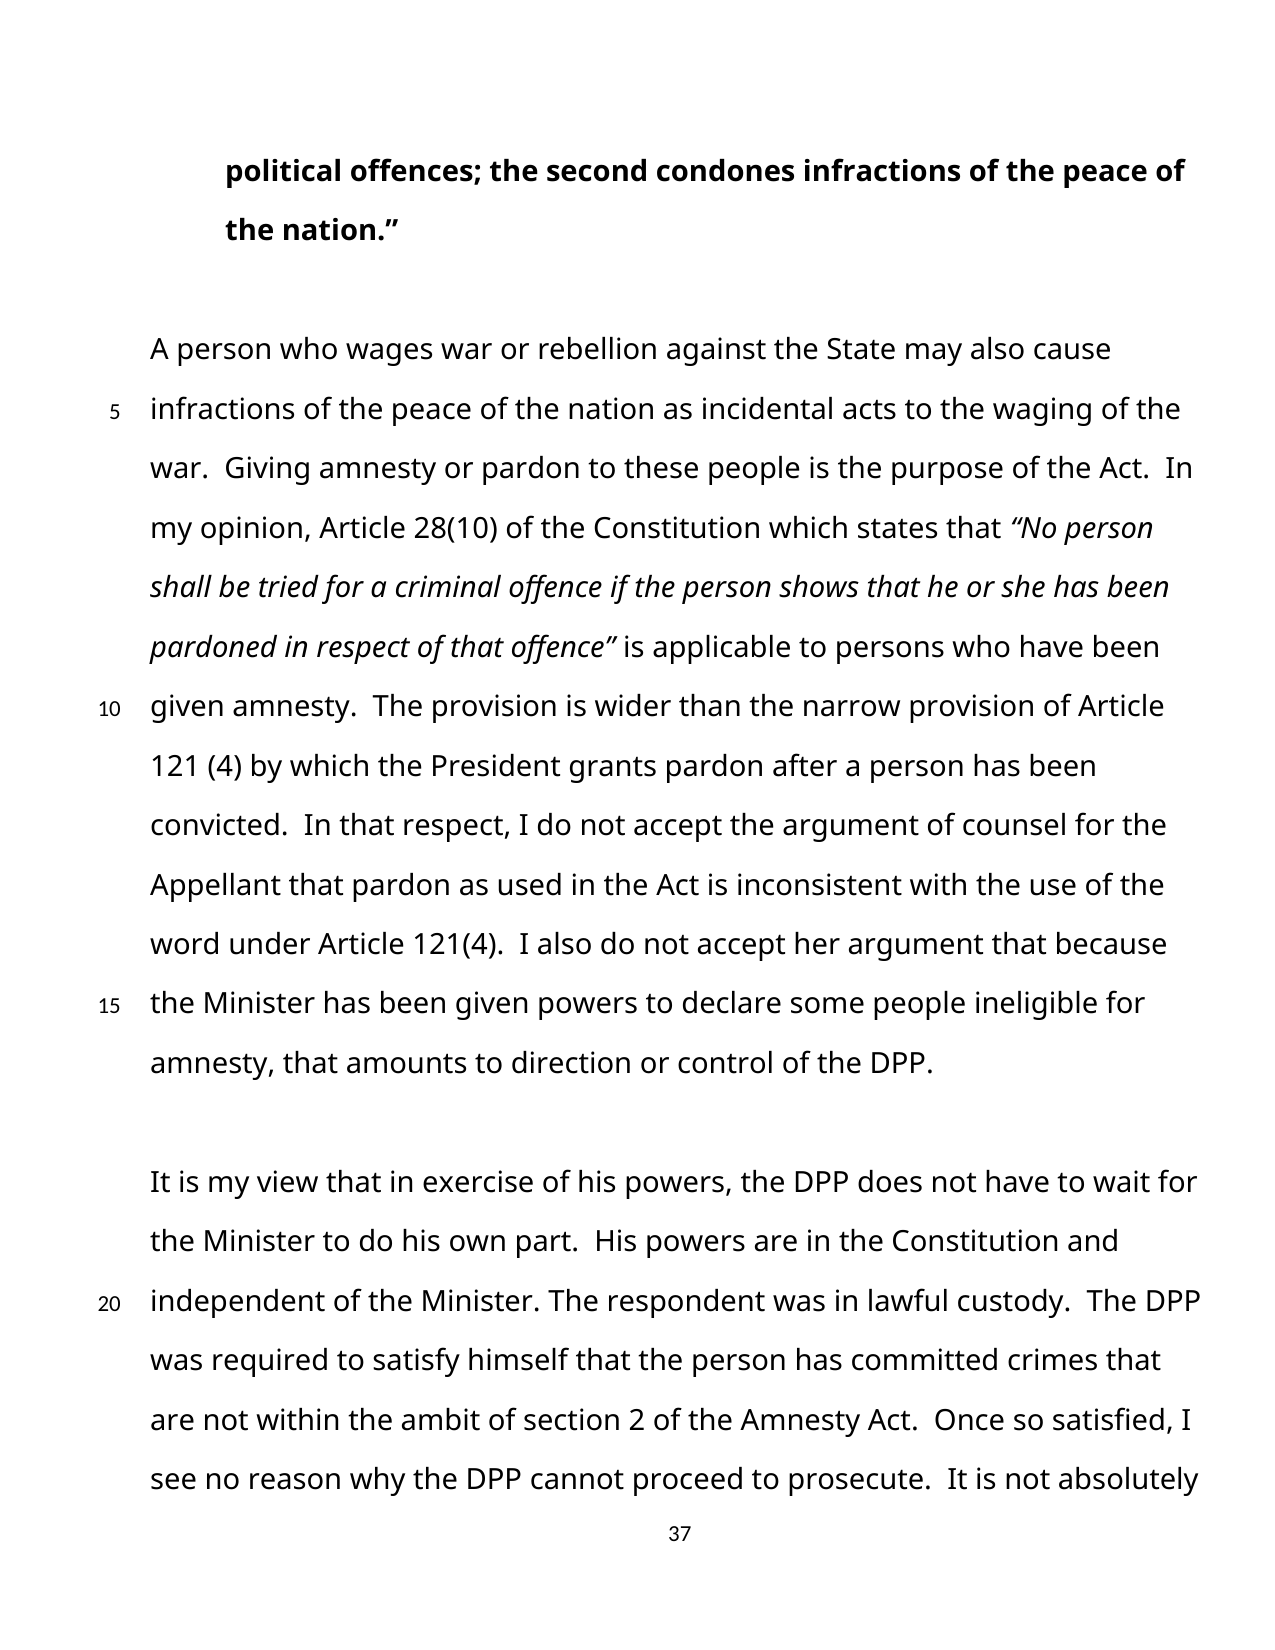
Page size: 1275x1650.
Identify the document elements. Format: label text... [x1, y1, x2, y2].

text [150, 1161, 1209, 1498]
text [225, 150, 1209, 249]
text A person who wages war or rebellion against the State may also cause infractions of the peace of the nation as incidental acts to the waging of the war. Giving amnesty or pardon to these people is the purpose of the Act. In my opinion, Article 28(10) of the Constitution which states that “No person shall be tried for a criminal offence if the person shows that he or she has been pardoned in respect of that offence” is applicable to persons who have been given amnesty. The provision is wider than the narrow provision of Article 121 (4) by which the President grants pardon after a person has been convicted. In that respect, I do not accept the argument of counsel for the Appellant that pardon as used in the Act is inconsistent with the use of the word under Article 121(4). I also do not accept her argument that because the Minister has been given powers to declare some people ineligible for amnesty, that amounts to direction or control of the DPP. [150, 328, 1209, 1082]
